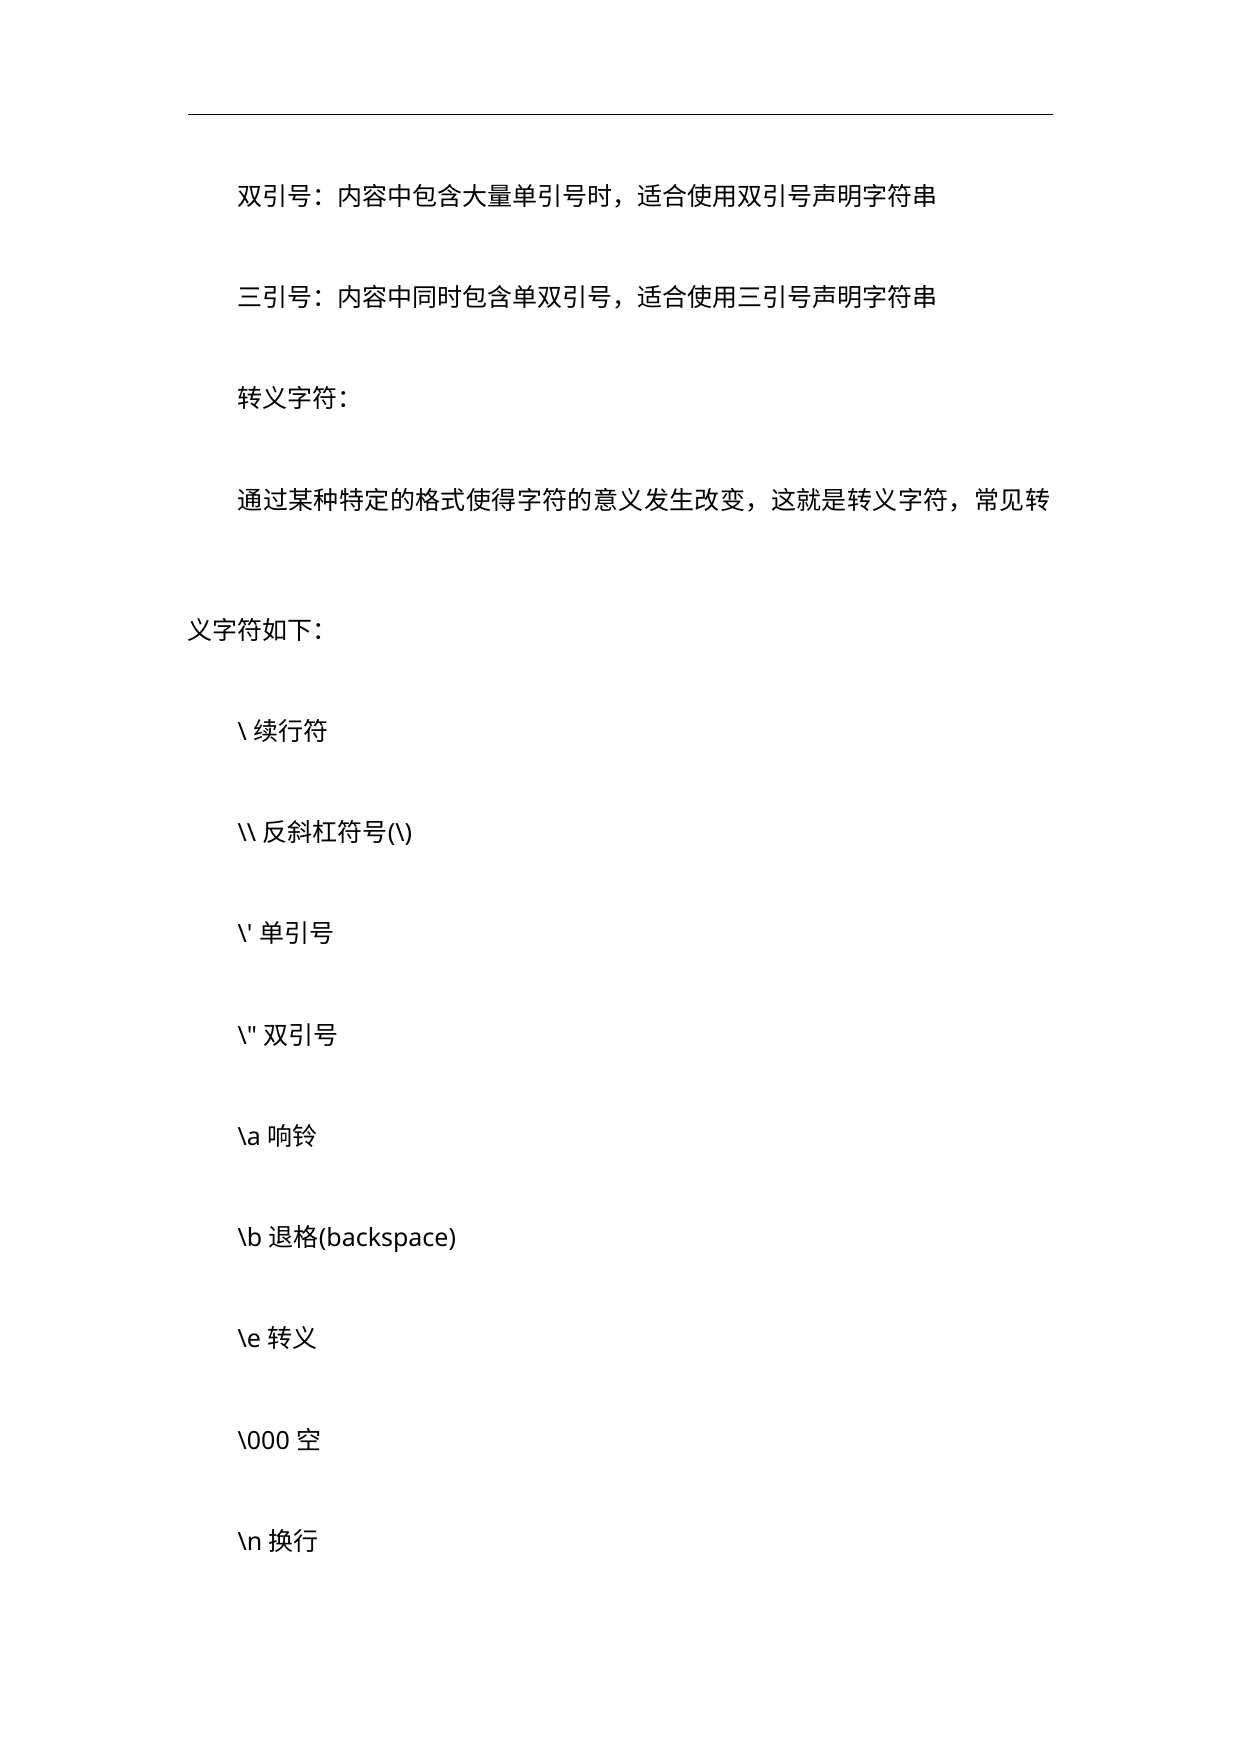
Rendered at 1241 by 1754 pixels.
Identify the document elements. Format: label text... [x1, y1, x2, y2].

text \b 退格(backspace) [187, 1203, 1053, 1268]
text 通过某种特定的格式使得字符的意义发生改变，这就是转义字符，常见转义字符如下： [187, 466, 1053, 661]
text \000 空 [187, 1406, 1053, 1471]
text \" 双引号 [187, 1001, 1053, 1066]
text \' 单引号 [187, 899, 1053, 964]
text 双引号：内容中包含大量单引号时，适合使用双引号声明字符串 [187, 162, 1053, 227]
text \e 转义 [187, 1304, 1053, 1369]
text 转义字符： [187, 364, 1053, 429]
text \\ 反斜杠符号(\) [187, 798, 1053, 863]
text \a 响铃 [187, 1102, 1053, 1167]
text \ 续行符 [187, 697, 1053, 762]
text \n 换行 [187, 1507, 1053, 1572]
text 三引号：内容中同时包含单双引号，适合使用三引号声明字符串 [187, 263, 1053, 328]
